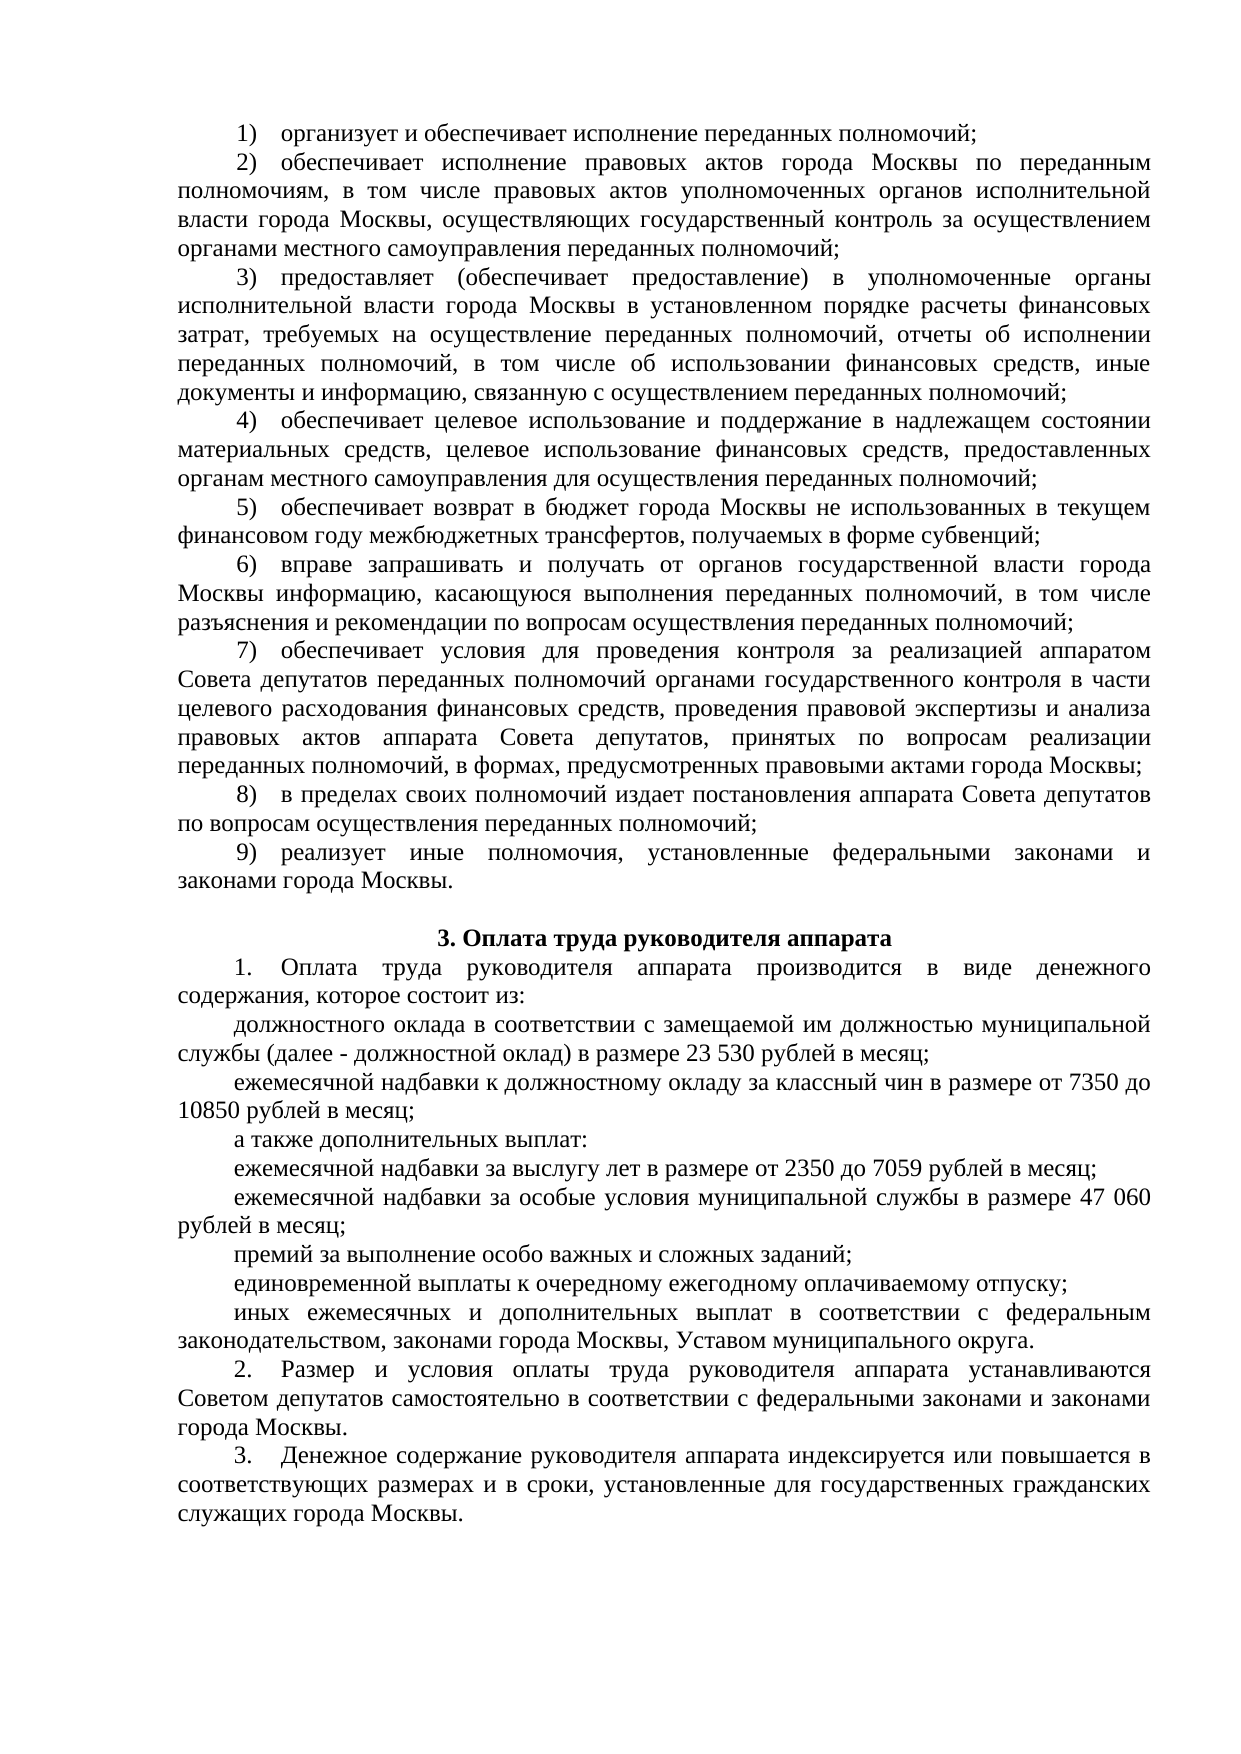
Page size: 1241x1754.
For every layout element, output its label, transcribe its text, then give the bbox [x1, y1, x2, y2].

list в пределах своих полномочий издает постановления аппарата Совета депутатов по вопросам осуществления переданных полномочий; [177, 779, 1152, 837]
list обеспечивает целевое использование и поддержание в надлежащем состоянии материальных средств, целевое использование финансовых средств, предоставленных органам местного самоуправления для осуществления переданных полномочий; [177, 406, 1152, 492]
list Оплата труда руководителя аппарата производится в виде денежного содержания, которое состоит из: [177, 952, 1152, 1009]
list предоставляет (обеспечивает предоставление) в уполномоченные органы исполнительной власти города Москвы в установленном порядке расчеты финансовых затрат, требуемых на осуществление переданных полномочий, отчеты об исполнении переданных полномочий, в том числе об использовании финансовых средств, иные документы и информацию, связанную с осуществлением переданных полномочий; [177, 262, 1152, 406]
text должностного оклада в соответствии с замещаемой им должностью муниципальной службы (далее - должностной оклад) в размере 23 530 рублей в месяц; [177, 1009, 1152, 1067]
text единовременной выплаты к очередному ежегодному оплачиваемому отпуску; [177, 1268, 1152, 1297]
text ежемесячной надбавки за выслугу лет в размере от 2350 до 7059 рублей в месяц; [177, 1153, 1152, 1182]
text ежемесячной надбавки к должностному окладу за классный чин в размере от 7350 до 10850 рублей в месяц; [177, 1067, 1152, 1124]
text ежемесячной надбавки за особые условия муниципальной службы в размере 47 060 рублей в месяц; [177, 1182, 1152, 1239]
list организует и обеспечивает исполнение переданных полномочий; [177, 118, 1152, 147]
text 3. Оплата труда руководителя аппарата [177, 923, 1152, 952]
list вправе запрашивать и получать от органов государственной власти города Москвы информацию, касающуюся выполнения переданных полномочий, в том числе разъяснения и рекомендации по вопросам осуществления переданных полномочий; [177, 549, 1152, 636]
list обеспечивает исполнение правовых актов города Москвы по переданным полномочиям, в том числе правовых актов уполномоченных органов исполнительной власти города Москвы, осуществляющих государственный контроль за осуществлением органами местного самоуправления переданных полномочий; [177, 147, 1152, 262]
text иных ежемесячных и дополнительных выплат в соответствии с федеральным законодательством, законами города Москвы, Уставом муниципального округа. [177, 1297, 1152, 1354]
list обеспечивает условия для проведения контроля за реализацией аппаратом Совета депутатов переданных полномочий органами государственного контроля в части целевого расходования финансовых средств, проведения правовой экспертизы и анализа правовых актов аппарата Совета депутатов, принятых по вопросам реализации переданных полномочий, в формах, предусмотренных правовыми актами города Москвы; [177, 636, 1152, 779]
list обеспечивает возврат в бюджет города Москвы не использованных в текущем финансовом году межбюджетных трансфертов, получаемых в форме субвенций; [177, 492, 1152, 549]
list Размер и условия оплаты труда руководителя аппарата устанавливаются Советом депутатов самостоятельно в соответствии с федеральными законами и законами города Москвы. [177, 1354, 1152, 1441]
text премий за выполнение особо важных и сложных заданий; [177, 1239, 1152, 1268]
text а также дополнительных выплат: [177, 1124, 1152, 1153]
list Денежное содержание руководителя аппарата индексируется или повышается в соответствующих размерах и в сроки, установленные для государственных гражданских служащих города Москвы. [177, 1441, 1152, 1527]
list реализует иные полномочия, установленные федеральными законами и законами города Москвы. [177, 837, 1152, 894]
